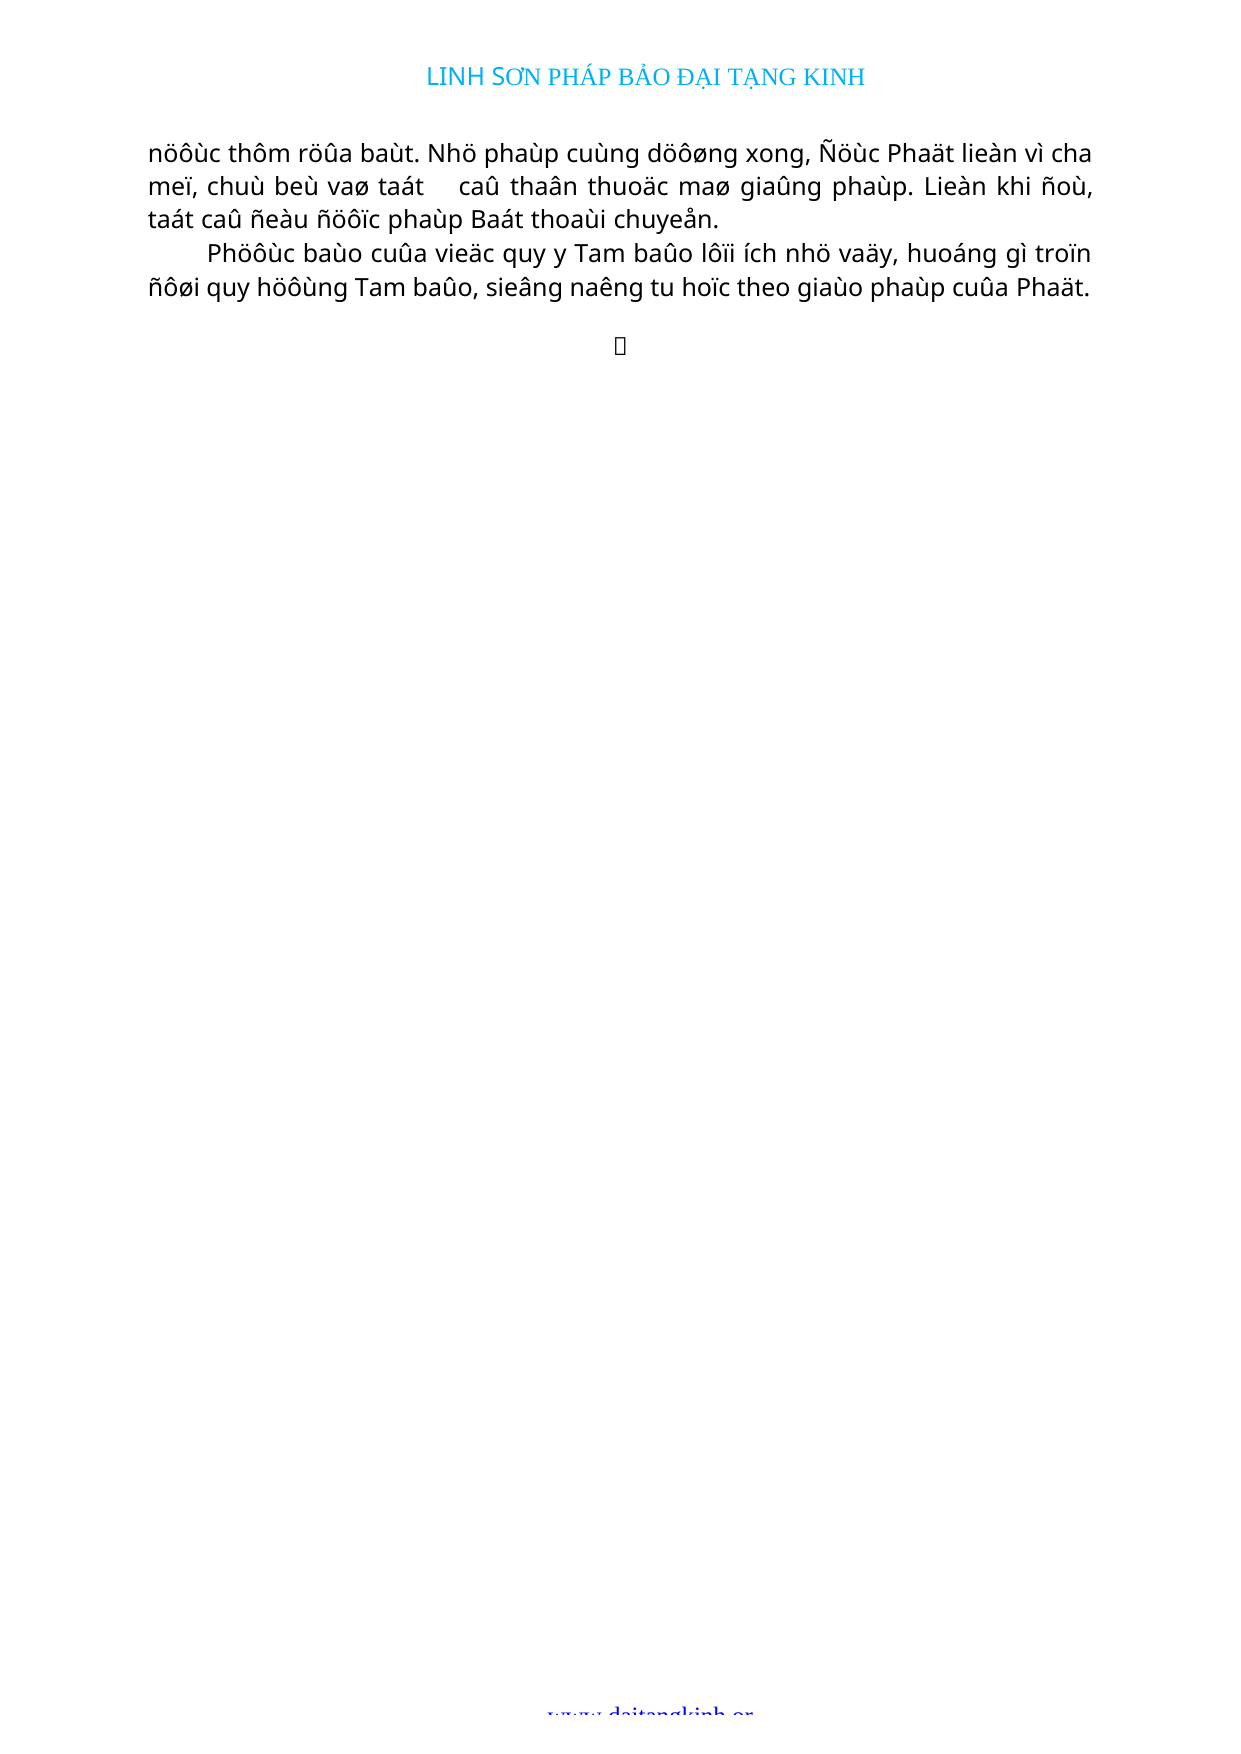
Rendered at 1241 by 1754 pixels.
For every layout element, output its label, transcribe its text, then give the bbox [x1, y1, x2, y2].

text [148, 135, 1093, 236]
text  [135, 329, 1105, 363]
text Phöôùc baùo cuûa vieäc quy y Tam baûo lôïi ích nhö vaäy, huoáng gì troïn ñôøi quy höôùng Tam baûo, sieâng naêng tu hoïc theo giaùo phaùp cuûa Phaät. [148, 236, 1093, 304]
